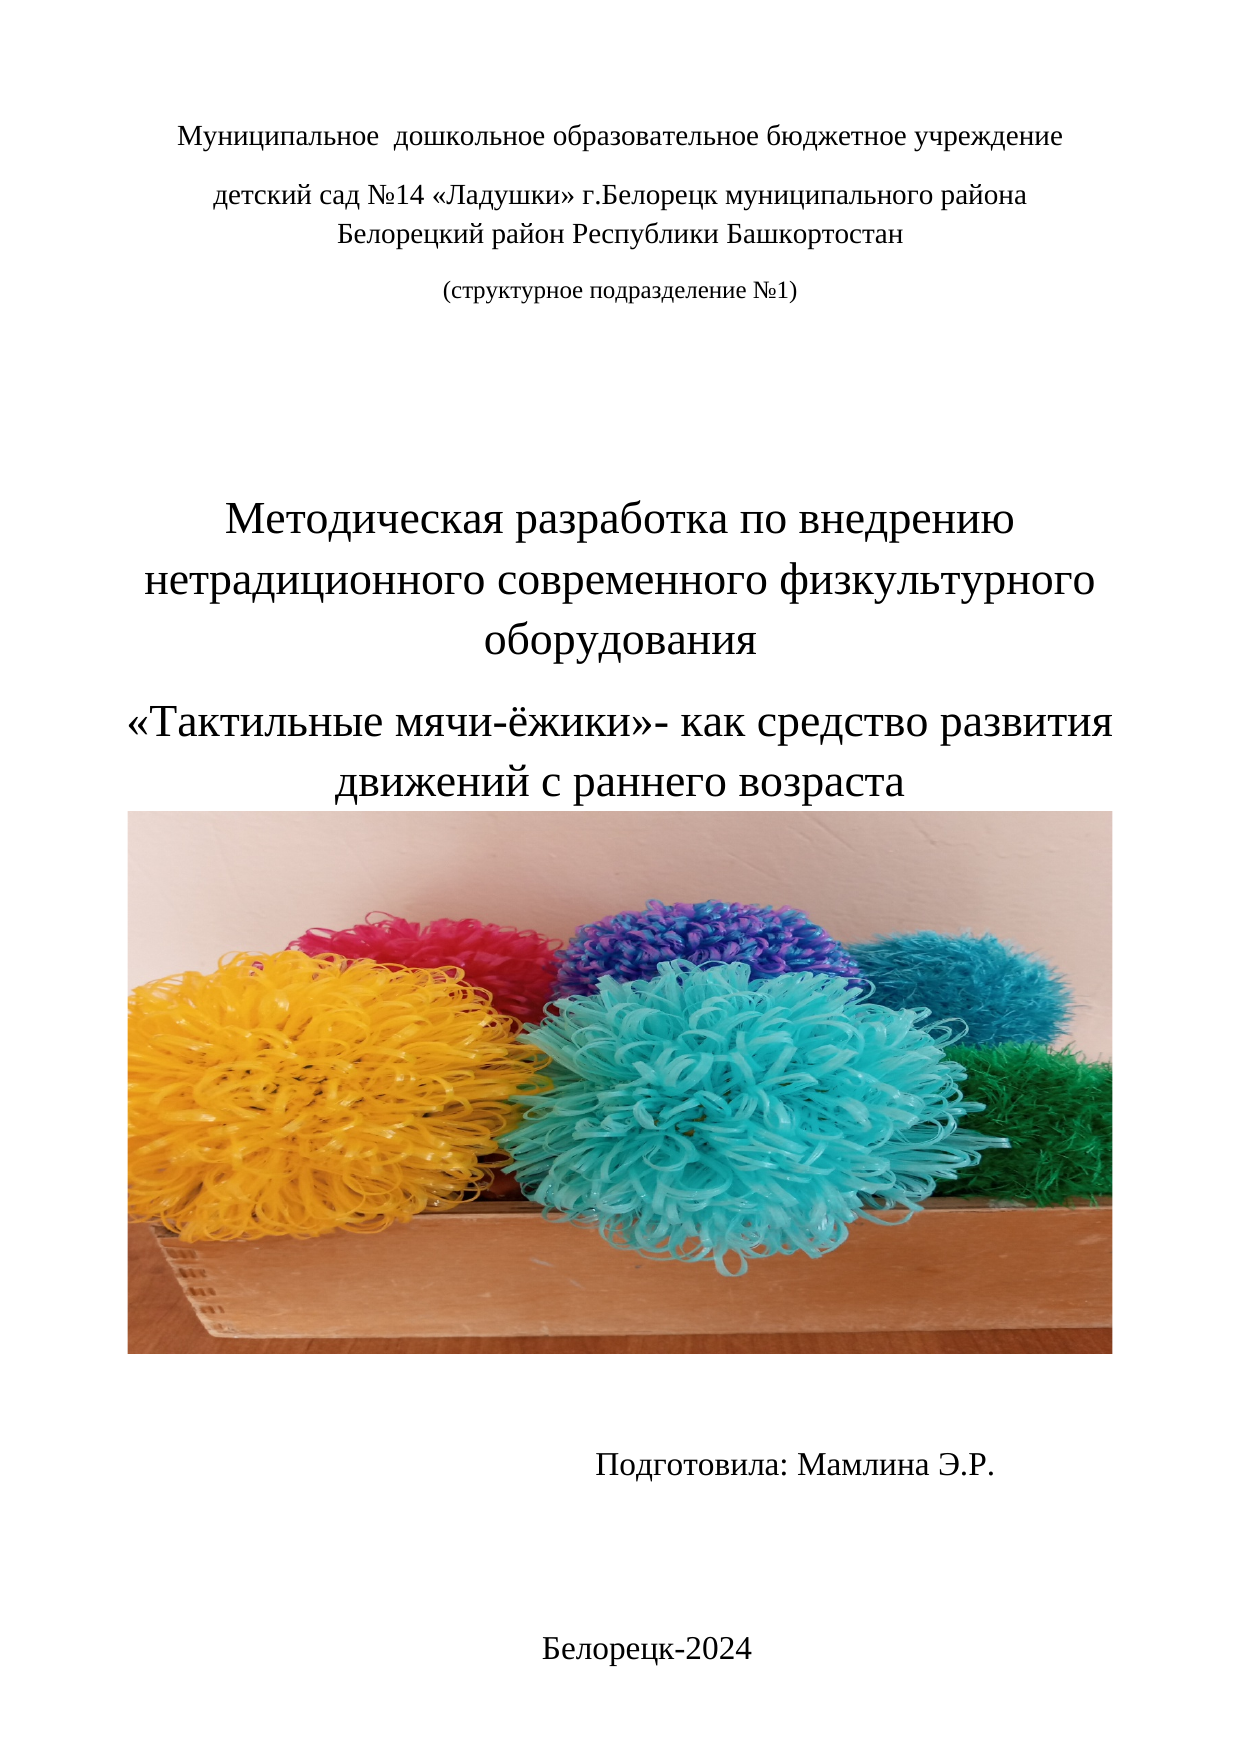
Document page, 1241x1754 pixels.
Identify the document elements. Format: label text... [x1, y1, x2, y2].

picture [127, 811, 1113, 1354]
text Методическая разработка по внедрению нетрадиционного современного физкультурного оборудования [75, 491, 1165, 664]
text Муниципальное дошкольное образовательное бюджетное учреждение [75, 118, 1165, 152]
text Белорецк-2024 [75, 1628, 1165, 1666]
text детский сад №14 «Ладушки» г.Белорецк муниципального района Белорецкий район Республики Башкортостан [75, 177, 1165, 249]
text (структурное подразделение №1) [75, 275, 1165, 304]
text Подготовила: Мамлина Э.Р. [75, 1444, 1165, 1483]
